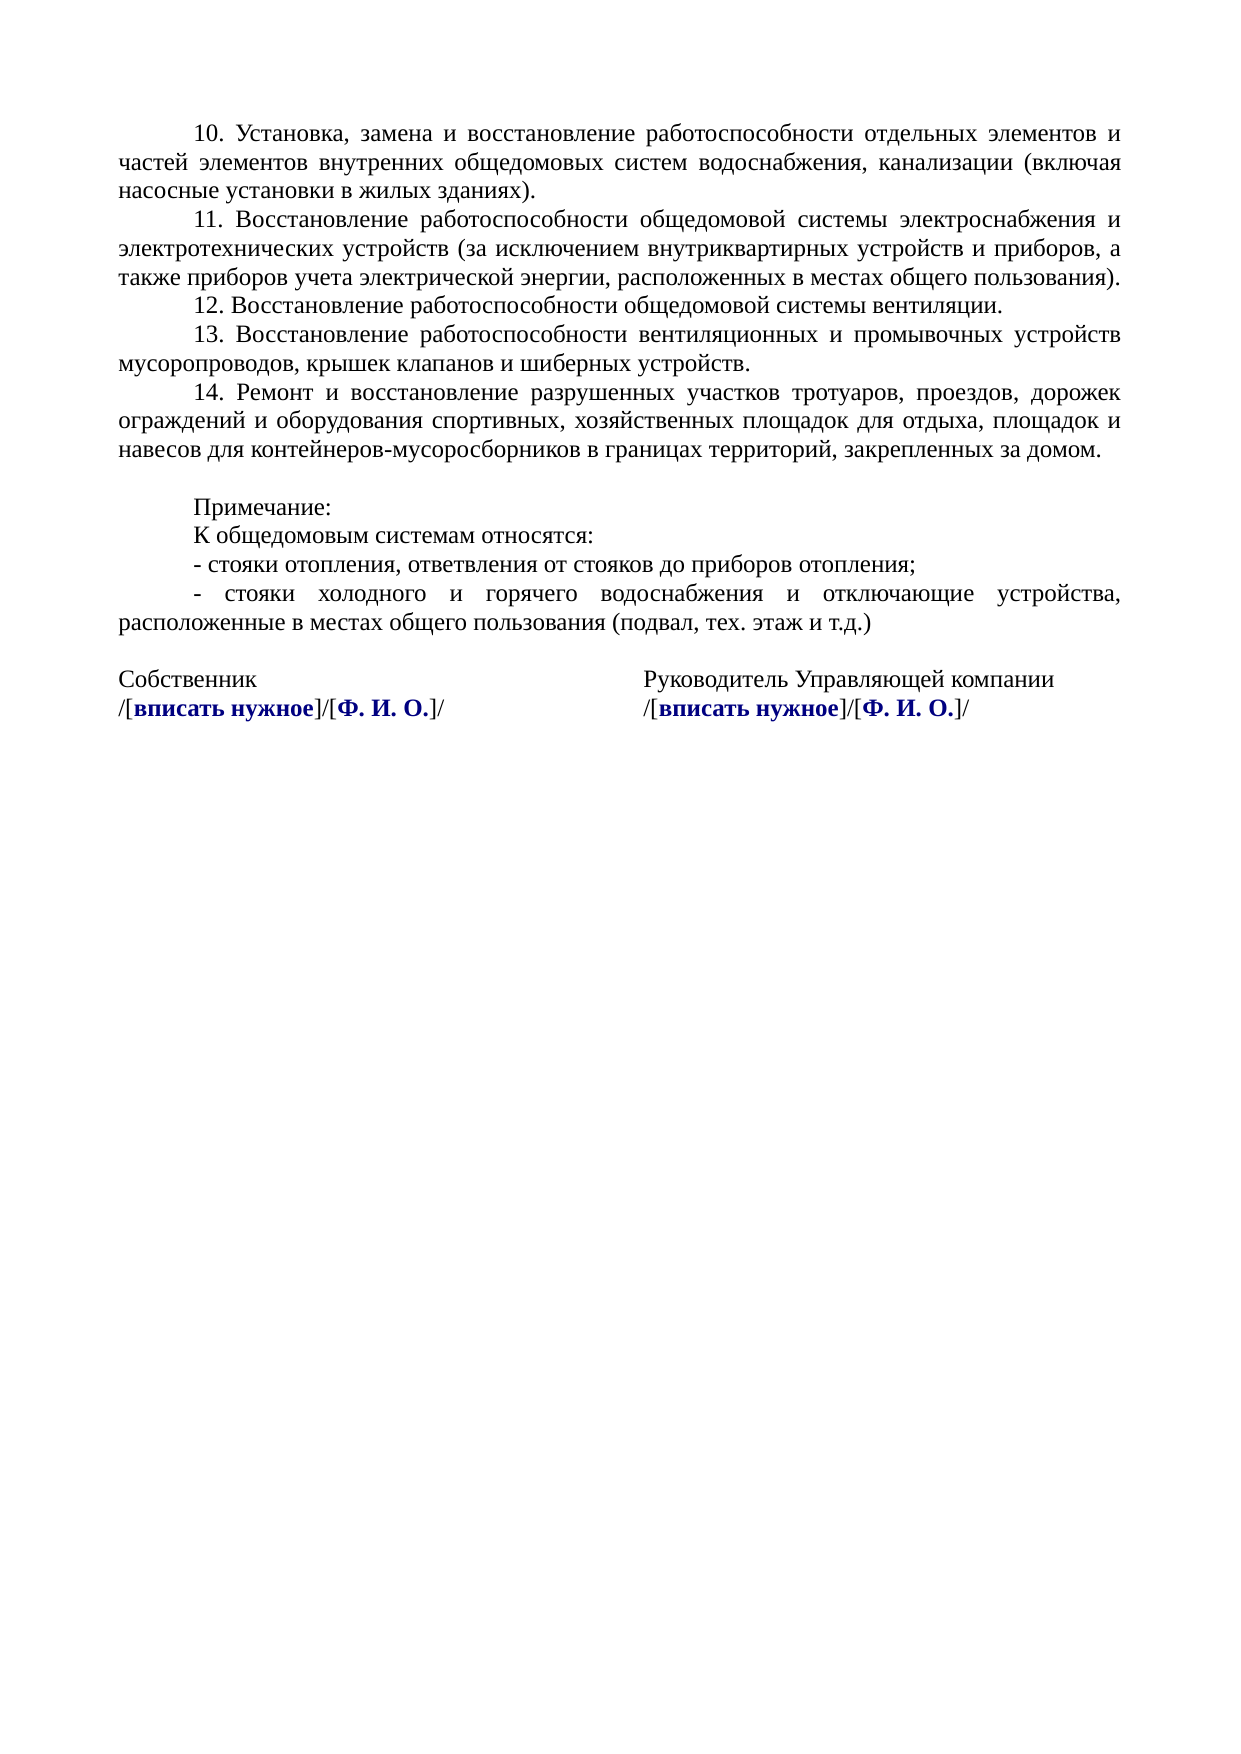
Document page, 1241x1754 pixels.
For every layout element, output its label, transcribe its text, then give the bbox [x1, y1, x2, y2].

text К общедомовым системам относятся: [118, 521, 1122, 549]
text 10. Установка, замена и восстановление работоспособности отдельных элементов и частей элементов внутренних общедомовых систем водоснабжения, канализации (включая насосные установки в жилых зданиях). [118, 118, 1122, 204]
text - стояки холодного и горячего водоснабжения и отключающие устройства, расположенные в местах общего пользования (подвал, тех. этаж и т.д.) [118, 578, 1122, 636]
text Примечание: [118, 492, 1122, 521]
text 14. Ремонт и восстановление разрушенных участков тротуаров, проездов, дорожек ограждений и оборудования спортивных, хозяйственных площадок для отдыха, площадок и навесов для контейнеров-мусоросборников в границах территорий, закрепленных за домом. [118, 377, 1122, 463]
text - стояки отопления, ответвления от стояков до приборов отопления; [118, 549, 1122, 578]
text 11. Восстановление работоспособности общедомовой системы электроснабжения и электротехнических устройств (за исключением внутриквартирных устройств и приборов, а также приборов учета электрической энергии, расположенных в местах общего пользования). [118, 204, 1122, 291]
table_header Собственник /[вписать нужное]/[Ф. И. О.]/ [107, 664, 632, 722]
text 12. Восстановление работоспособности общедомовой системы вентиляции. [118, 291, 1122, 319]
table_header Руководитель Управляющей компании /[вписать нужное]/[Ф. И. О.]/ [632, 664, 1157, 722]
text 13. Восстановление работоспособности вентиляционных и промывочных устройств мусоропроводов, крышек клапанов и шиберных устройств. [118, 319, 1122, 377]
